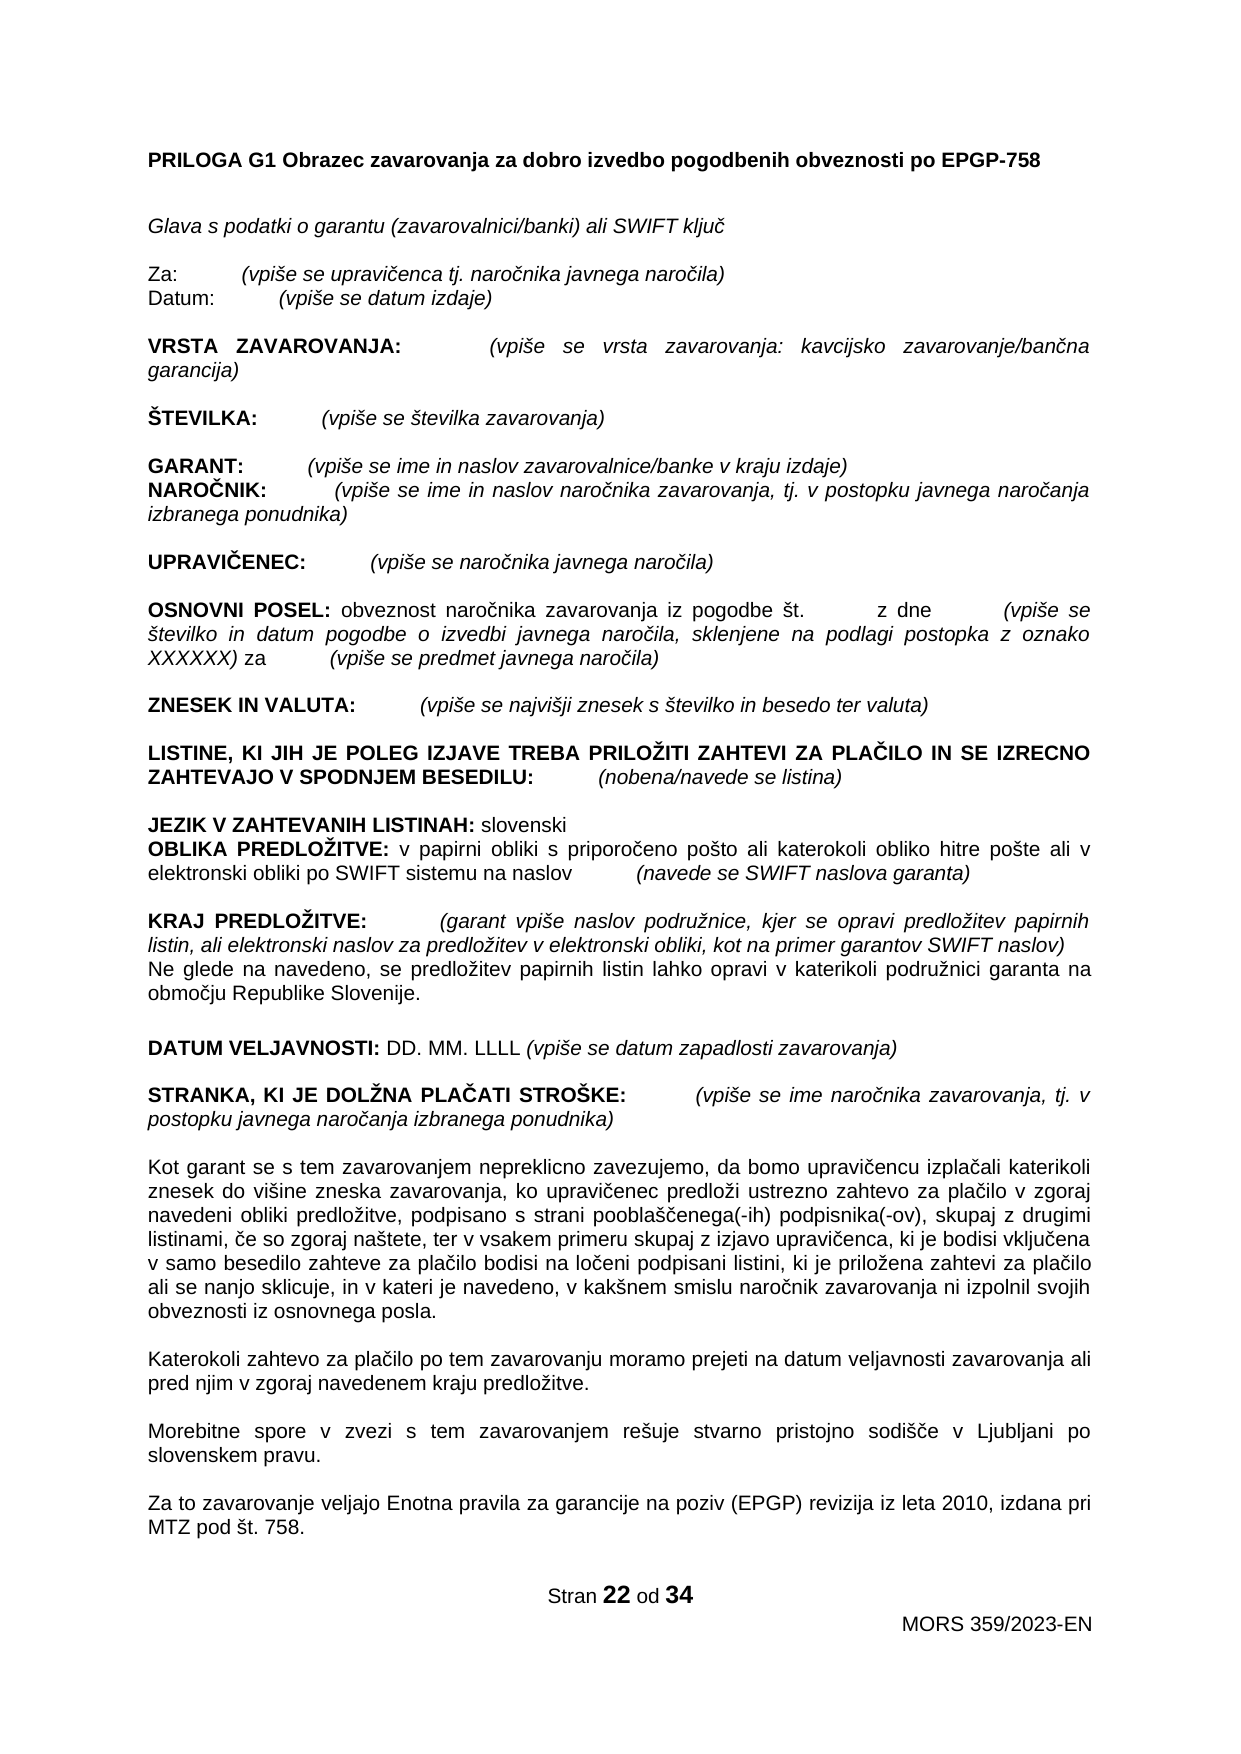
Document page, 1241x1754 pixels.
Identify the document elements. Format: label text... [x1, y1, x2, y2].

text Za: (vpiše se upravičenca tj. naročnika javnega naročila) [148, 262, 1092, 286]
text ZNESEK IN VALUTA: (vpiše se najvišji znesek s številko in besedo ter valuta) [148, 693, 1092, 717]
text NAROČNIK: (vpiše se ime in naslov naročnika zavarovanja, tj. v postopku javnega naročanja izbranega ponudnika) [148, 478, 1092, 526]
text JEZIK V ZAHTEVANIH LISTINAH: slovenski [148, 813, 1092, 837]
text LISTINE, KI JIH JE POLEG IZJAVE TREBA PRILOŽITI ZAHTEVI ZA PLAČILO IN SE IZRECNO ZAHTEVAJO V SPODNJEM BESEDILU: (nobena/navede se listina) [148, 741, 1092, 789]
text Za to zavarovanje veljajo Enotna pravila za garancije na poziv (EPGP) revizija iz leta 2010, izdana pri MTZ pod št. 758. [148, 1491, 1092, 1538]
text Ne glede na navedeno, se predložitev papirnih listin lahko opravi v katerikoli podružnici garanta na območju Republike Slovenije. [148, 957, 1092, 1005]
text DATUM VELJAVNOSTI: DD. MM. LLLL (vpiše se datum zapadlosti zavarovanja) [148, 1035, 1092, 1059]
text Morebitne spore v zvezi s tem zavarovanjem rešuje stvarno pristojno sodišče v Ljubljani po slovenskem pravu. [148, 1419, 1092, 1467]
text PRILOGA G1 Obrazec zavarovanja za dobro izvedbo pogodbenih obveznosti po EPGP-758 [148, 148, 1092, 172]
text Datum: (vpiše se datum izdaje) [148, 286, 1092, 310]
text GARANT: (vpiše se ime in naslov zavarovalnice/banke v kraju izdaje) [148, 454, 1092, 478]
text STRANKA, KI JE DOLŽNA PLAČATI STROŠKE: (vpiše se ime naročnika zavarovanja, tj. v postopku javnega naročanja izbranega ponudnika) [148, 1083, 1092, 1131]
text KRAJ PREDLOŽITVE: (garant vpiše naslov podružnice, kjer se opravi predložitev papirnih listin, ali elektronski naslov za predložitev v elektronski obliki, kot na primer garantov SWIFT naslov) [148, 909, 1092, 957]
text OBLIKA PREDLOŽITVE: v papirni obliki s priporočeno pošto ali katerokoli obliko hitre pošte ali v elektronski obliki po SWIFT sistemu na naslov (navede se SWIFT naslova garanta) [148, 837, 1092, 885]
text Kot garant se s tem zavarovanjem nepreklicno zavezujemo, da bomo upravičencu izplačali katerikoli znesek do višine zneska zavarovanja, ko upravičenec predloži ustrezno zahtevo za plačilo v zgoraj navedeni obliki predložitve, podpisano s strani pooblaščenega(-ih) podpisnika(-ov), skupaj z drugimi listinami, če so zgoraj naštete, ter v vsakem primeru skupaj z izjavo upravičenca, ki je bodisi vključena v samo besedilo zahteve za plačilo bodisi na ločeni podpisani listini, ki je priložena zahtevi za plačilo ali se nanjo sklicuje, in v kateri je navedeno, v kakšnem smislu naročnik zavarovanja ni izpolnil svojih obveznosti iz osnovnega posla. [148, 1155, 1092, 1323]
text Katerokoli zahtevo za plačilo po tem zavarovanju moramo prejeti na datum veljavnosti zavarovanja ali pred njim v zgoraj navedenem kraju predložitve. [148, 1347, 1092, 1395]
text UPRAVIČENEC: (vpiše se naročnika javnega naročila) [148, 549, 1092, 573]
text OSNOVNI POSEL: obveznost naročnika zavarovanja iz pogodbe št. z dne (vpiše se številko in datum pogodbe o izvedbi javnega naročila, sklenjene na podlagi postopka z oznako XXXXXX) za (vpiše se predmet javnega naročila) [148, 597, 1092, 669]
text ŠTEVILKA: (vpiše se številka zavarovanja) [148, 406, 1092, 430]
text VRSTA ZAVAROVANJA: (vpiše se vrsta zavarovanja: kavcijsko zavarovanje/bančna garancija) [148, 334, 1092, 382]
text Glava s podatki o garantu (zavarovalnici/banki) ali SWIFT ključ [148, 214, 1092, 238]
